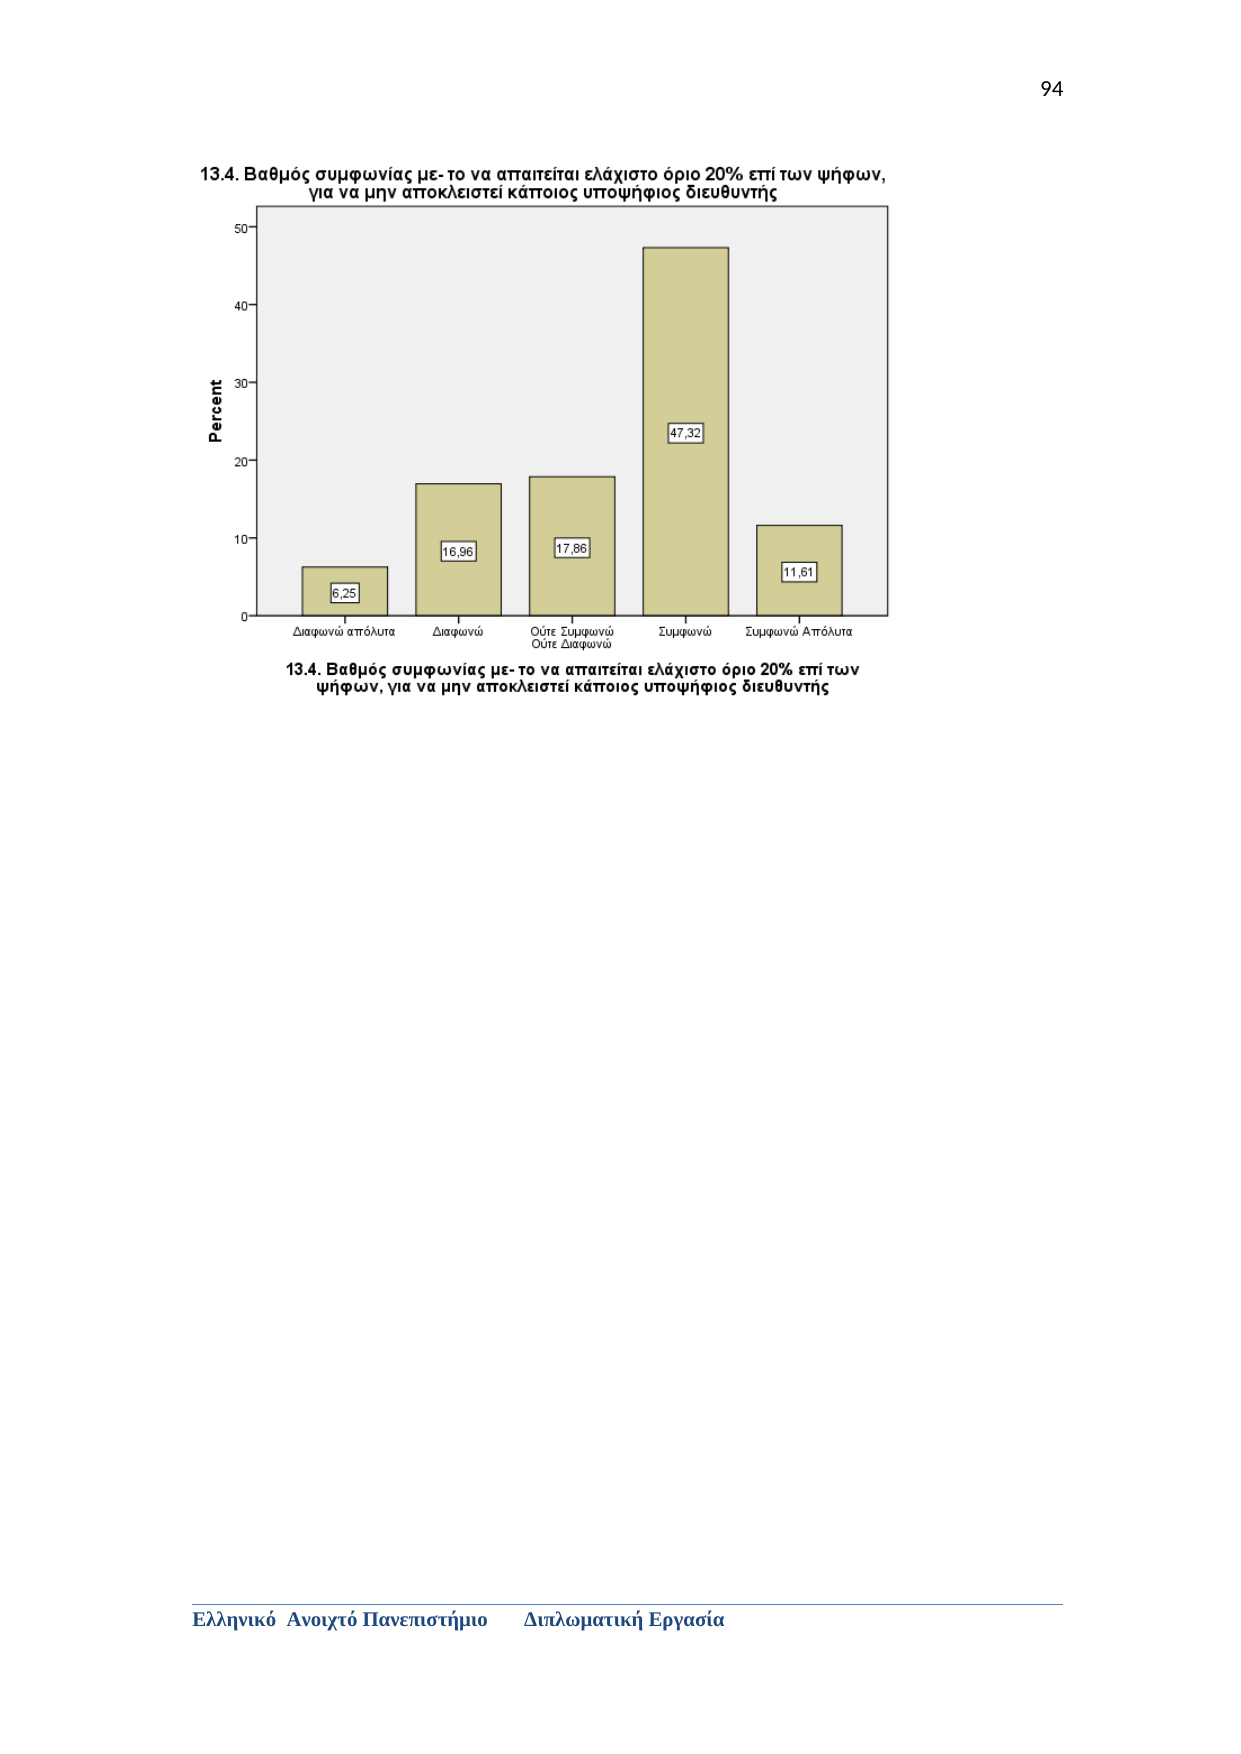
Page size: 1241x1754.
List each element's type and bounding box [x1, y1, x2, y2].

picture [192, 150, 895, 711]
